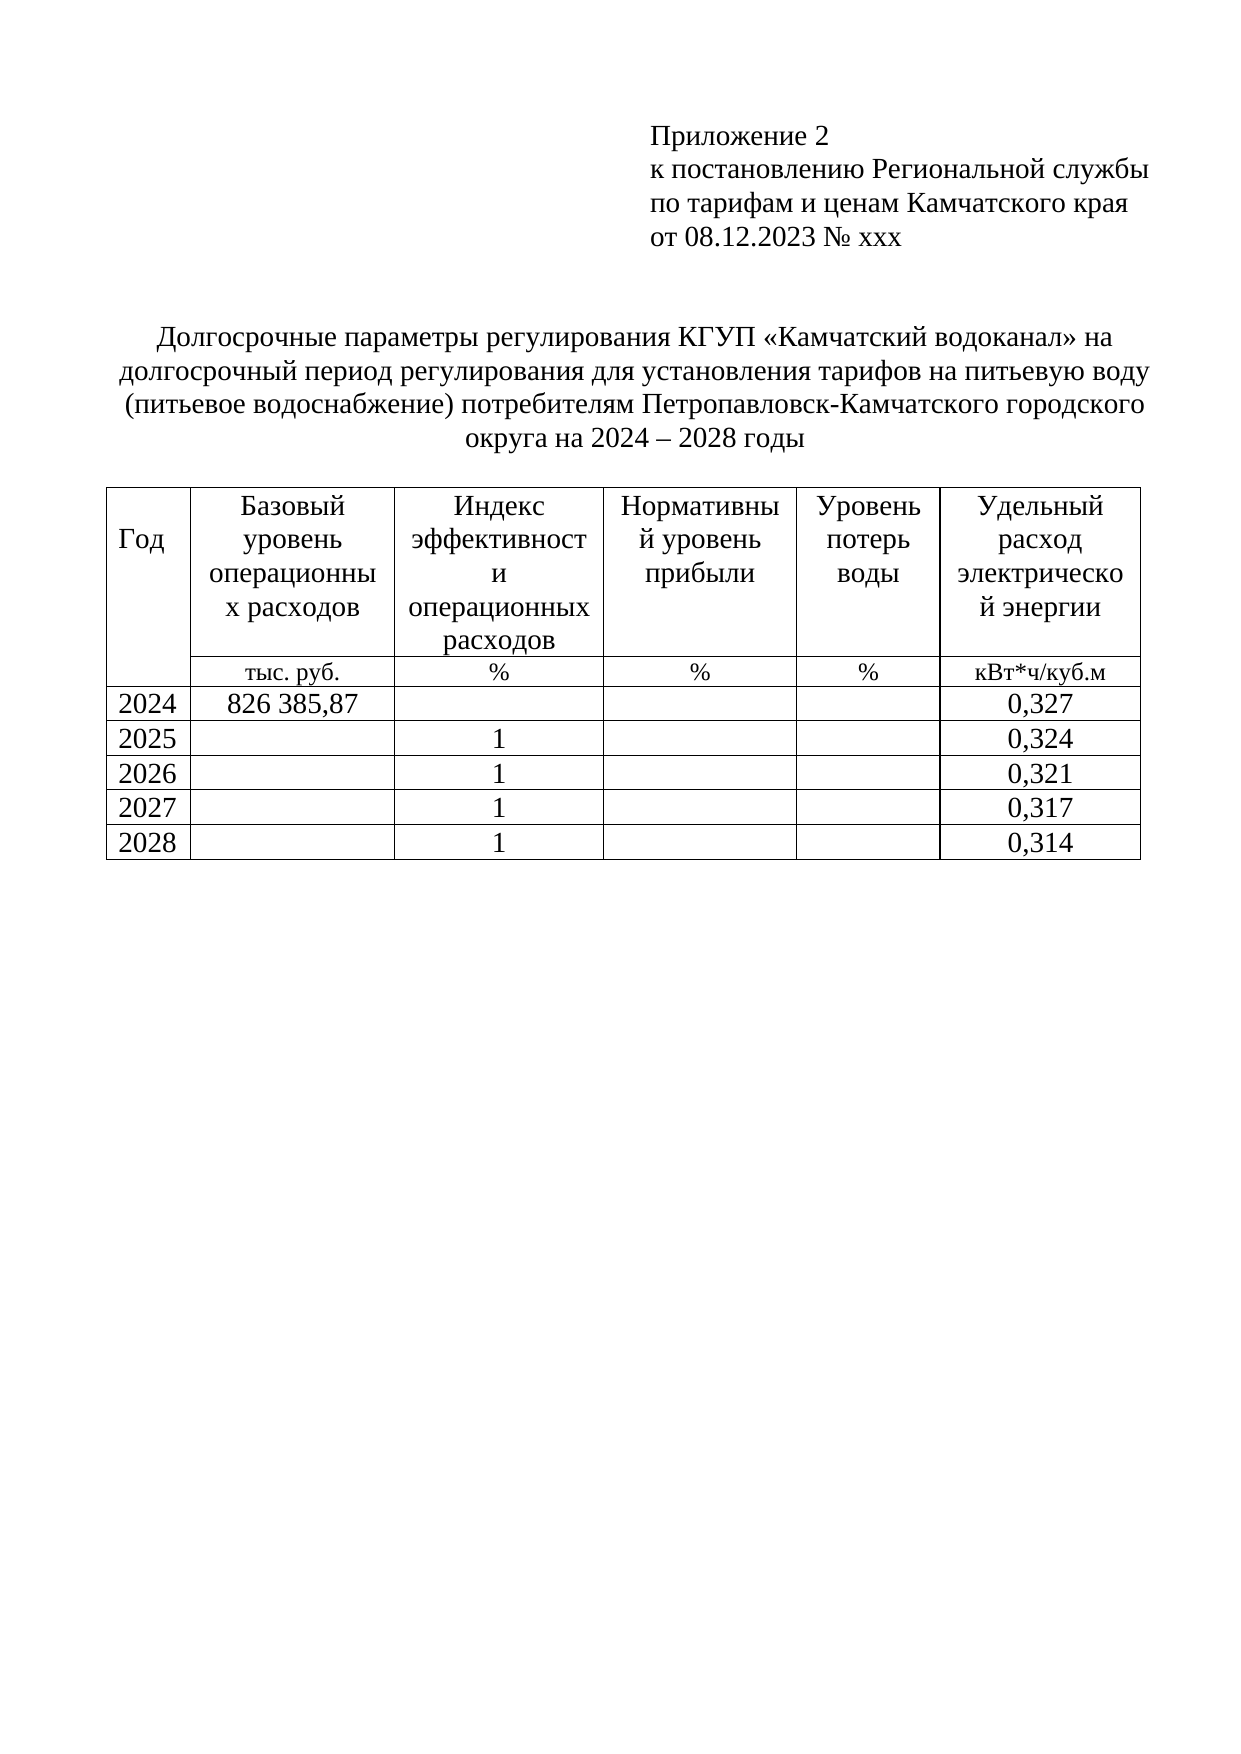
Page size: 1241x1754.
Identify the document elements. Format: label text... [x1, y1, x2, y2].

table_cell 0,314 [941, 825, 1140, 858]
table_cell [797, 687, 939, 720]
table_cell 0,324 [941, 721, 1140, 755]
table_cell [395, 687, 603, 720]
table_cell [604, 687, 796, 720]
table_cell 1 [395, 721, 603, 755]
table_cell [604, 790, 796, 824]
table_cell 2027 [107, 790, 190, 824]
table_cell 1 [395, 756, 603, 789]
table_cell % [604, 657, 796, 686]
table_cell [604, 825, 796, 858]
table_cell [604, 756, 796, 789]
table_cell 2026 [107, 756, 190, 789]
table_cell 0,317 [941, 790, 1140, 824]
table_header Базовый уровень операционных расходов [191, 488, 394, 656]
table_cell [191, 756, 394, 789]
table_header Уровень потерь воды [797, 488, 939, 656]
table_cell 2025 [107, 721, 190, 755]
table_header Удельный расход электрической энергии [941, 488, 1140, 656]
table_header Год Год [107, 488, 190, 686]
table_cell 2024 [107, 687, 190, 720]
text Долгосрочные параметры регулирования КГУП «Камчатский водоканал» на долгосрочный период регулирования для установления тарифов на питьевую воду (питьевое водоснабжение) потребителям Петропавловск-Камчатского городского округа на 2024 – 2028 годы [118, 319, 1152, 453]
table_cell [604, 721, 796, 755]
table_header Индекс эффективности операционных расходов [395, 488, 603, 656]
table_cell [797, 825, 939, 858]
table_cell [191, 825, 394, 858]
table_cell [797, 790, 939, 824]
table_cell 2028 [107, 825, 190, 858]
table_cell 0,327 [941, 687, 1140, 720]
table_cell 1 [395, 790, 603, 824]
table_cell 0,321 [941, 756, 1140, 789]
text от 08.12.2023 № ххх [650, 219, 1152, 252]
table_cell % [395, 657, 603, 686]
text к постановлению Региональной службы по тарифам и ценам Камчатского края [650, 152, 1152, 219]
table_cell [797, 756, 939, 789]
table_cell % [797, 657, 939, 686]
table_cell [191, 790, 394, 824]
table_cell кВт*ч/куб.м [941, 657, 1140, 686]
table_cell 826 385,87 [191, 687, 394, 720]
table_cell [797, 721, 939, 755]
table_cell 1 [395, 825, 603, 858]
table_cell тыс. руб. [191, 657, 394, 686]
table_cell [191, 721, 394, 755]
text Приложение 2 [650, 118, 1152, 152]
table_header Нормативный уровень прибыли [604, 488, 796, 656]
